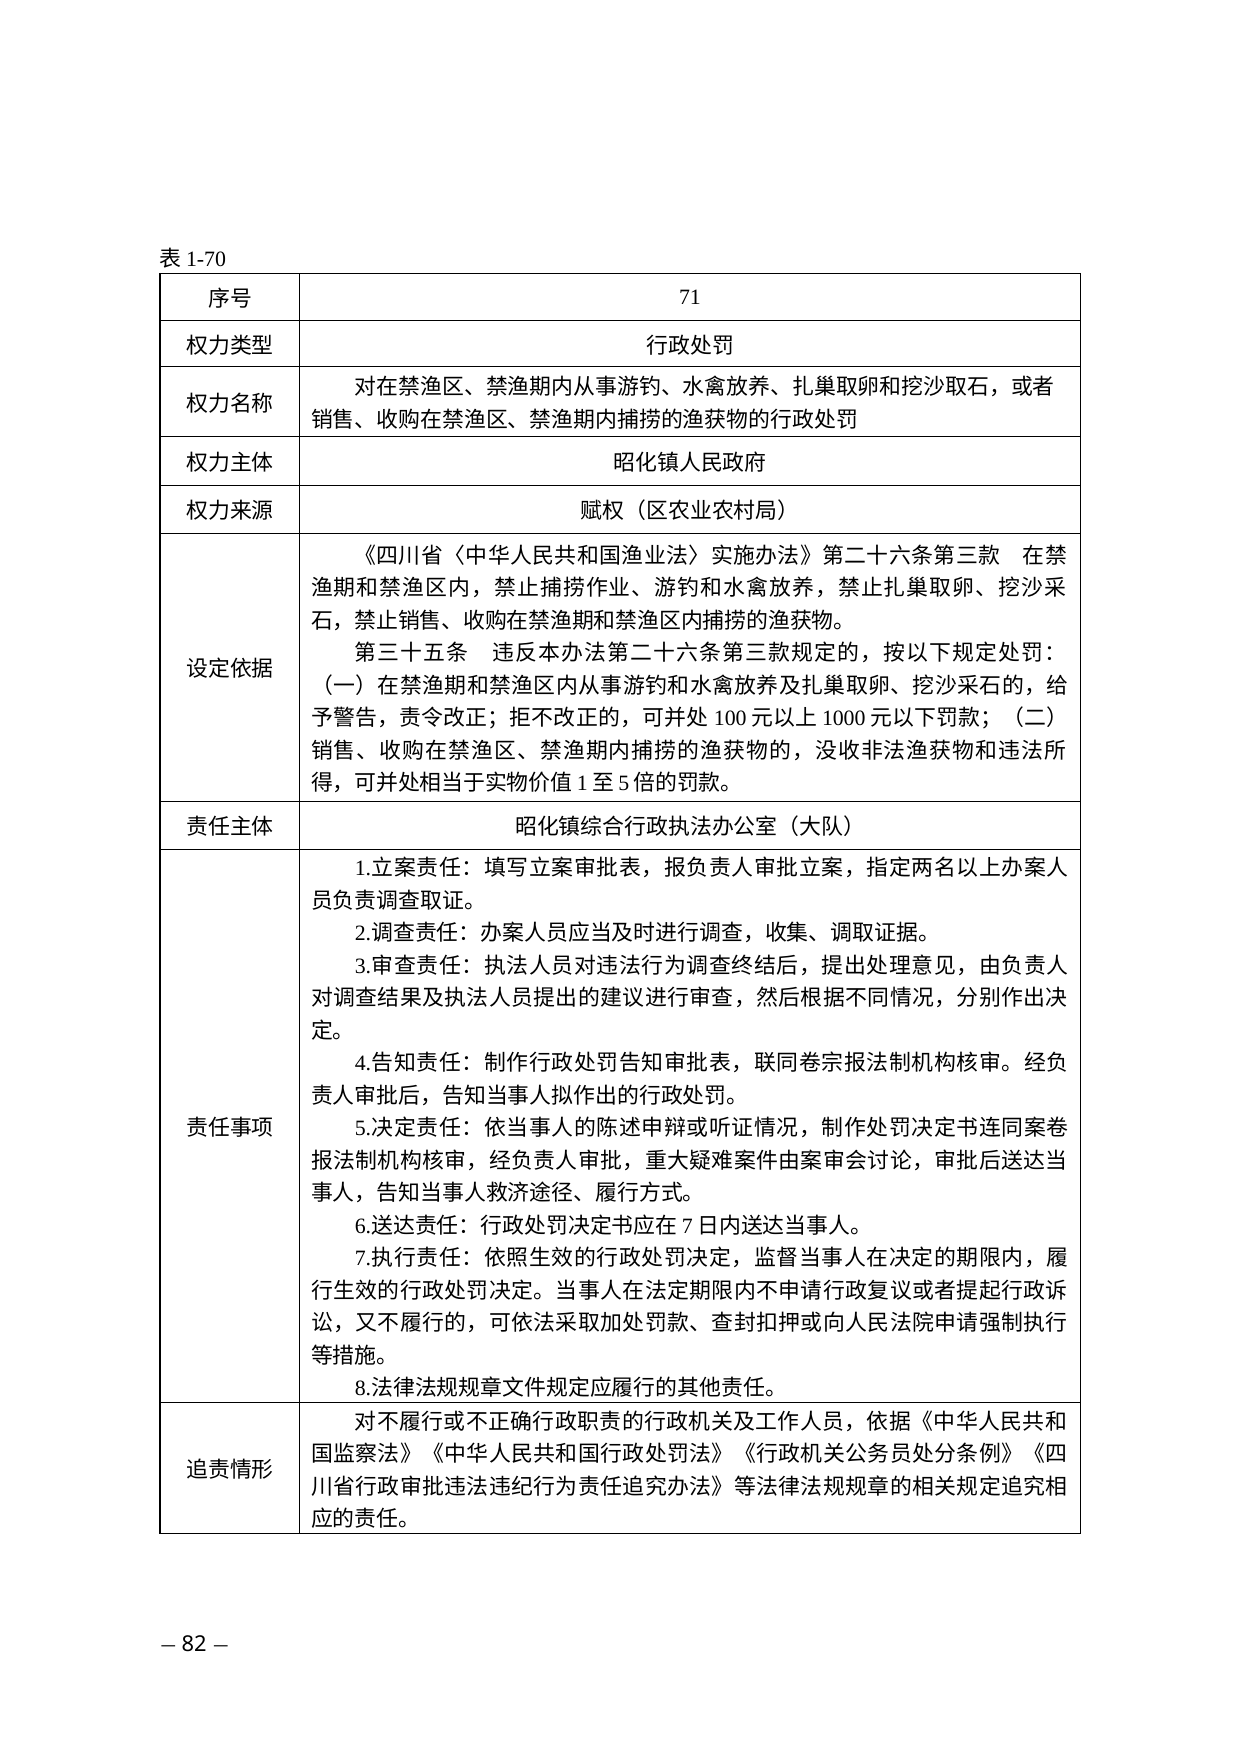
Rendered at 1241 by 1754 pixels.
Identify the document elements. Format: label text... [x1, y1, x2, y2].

table_cell 权力名称 [161, 367, 299, 436]
table_cell 赋权（区农业农村局） [300, 486, 1080, 533]
table_cell 责任事项 [161, 850, 299, 1402]
table_cell 权力类型 [161, 321, 299, 366]
table_cell 行政处罚 [300, 321, 1080, 366]
table_cell 昭化镇综合行政执法办公室（大队） [300, 802, 1080, 849]
table_cell 追责情形 [161, 1403, 299, 1533]
table_cell 对不履行或不正确行政职责的行政机关及工作人员，依据《中华人民共和国监察法》《中华人民共和国行政处罚法》《行政机关公务员处分条例》《四川省行政审批违法违纪行为责任追究办法》等法律法规规章的相关规定追究相应的责任。 [300, 1403, 1080, 1533]
table_cell 对在禁渔区、禁渔期内从事游钓、水禽放养、扎巢取卵和挖沙取石，或者销售、收购在禁渔区、禁渔期内捕捞的渔获物的行政处罚 [300, 367, 1080, 436]
table_cell 《四川省〈中华人民共和国渔业法〉实施办法》第二十六条第三款 在禁渔期和禁渔区内，禁止捕捞作业、游钓和水禽放养，禁止扎巢取卵、挖沙采石，禁止销售、收购在禁渔期和禁渔区内捕捞的渔获物。 第三十五条 违反本办法第二十六条第三款规定的，按以下规定处罚：（一）在禁渔期和禁渔区内从事游钓和水禽放养及扎巢取卵、挖沙采石的，给予警告，责令改正；拒不改正的，可并处100元以上1000元以下罚款；（二）销售、收购在禁渔区、禁渔期内捕捞的渔获物的，没收非法渔获物和违法所得，可并处相当于实物价值1至5倍的罚款。 [300, 534, 1080, 801]
table_header 序号 [161, 274, 299, 320]
table_cell 权力主体 [161, 437, 299, 484]
table_cell 昭化镇人民政府 [300, 437, 1080, 484]
table_header 71 [300, 274, 1080, 320]
table_cell 责任主体 [161, 802, 299, 849]
text 表1-70 [159, 240, 1081, 273]
table_cell 权力来源 [161, 486, 299, 533]
table_cell 1.立案责任：填写立案审批表，报负责人审批立案，指定两名以上办案人员负责调查取证。 2.调查责任：办案人员应当及时进行调查，收集、调取证据。 3.审查责任：执法人员对违法行为调查终结后，提出处理意见，由负责人对调查结果及执法人员提出的建议进行审查，然后根据不同情况，分别作出决定。 4.告知责任：制作行政处罚告知审批表，联同卷宗报法制机构核审。经负责人审批后，告知当事人拟作出的行政处罚。 5.决定责任：依当事人的陈述申辩或听证情况，制作处罚决定书连同案卷报法制机构核审，经负责人审批，重大疑难案件由案审会讨论，审批后送达当事人，告知当事人救济途径、履行方式。 6.送达责任：行政处罚决定书应在7日内送达当事人。 7.执行责任：依照生效的行政处罚决定，监督当事人在决定的期限内，履行生效的行政处罚决定。当事人在法定期限内不申请行政复议或者提起行政诉讼，又不履行的，可依法采取加处罚款、查封扣押或向人民法院申请强制执行等措施。 8.法律法规规章文件规定应履行的其他责任。 [300, 850, 1080, 1402]
table_cell 设定依据 [161, 534, 299, 801]
